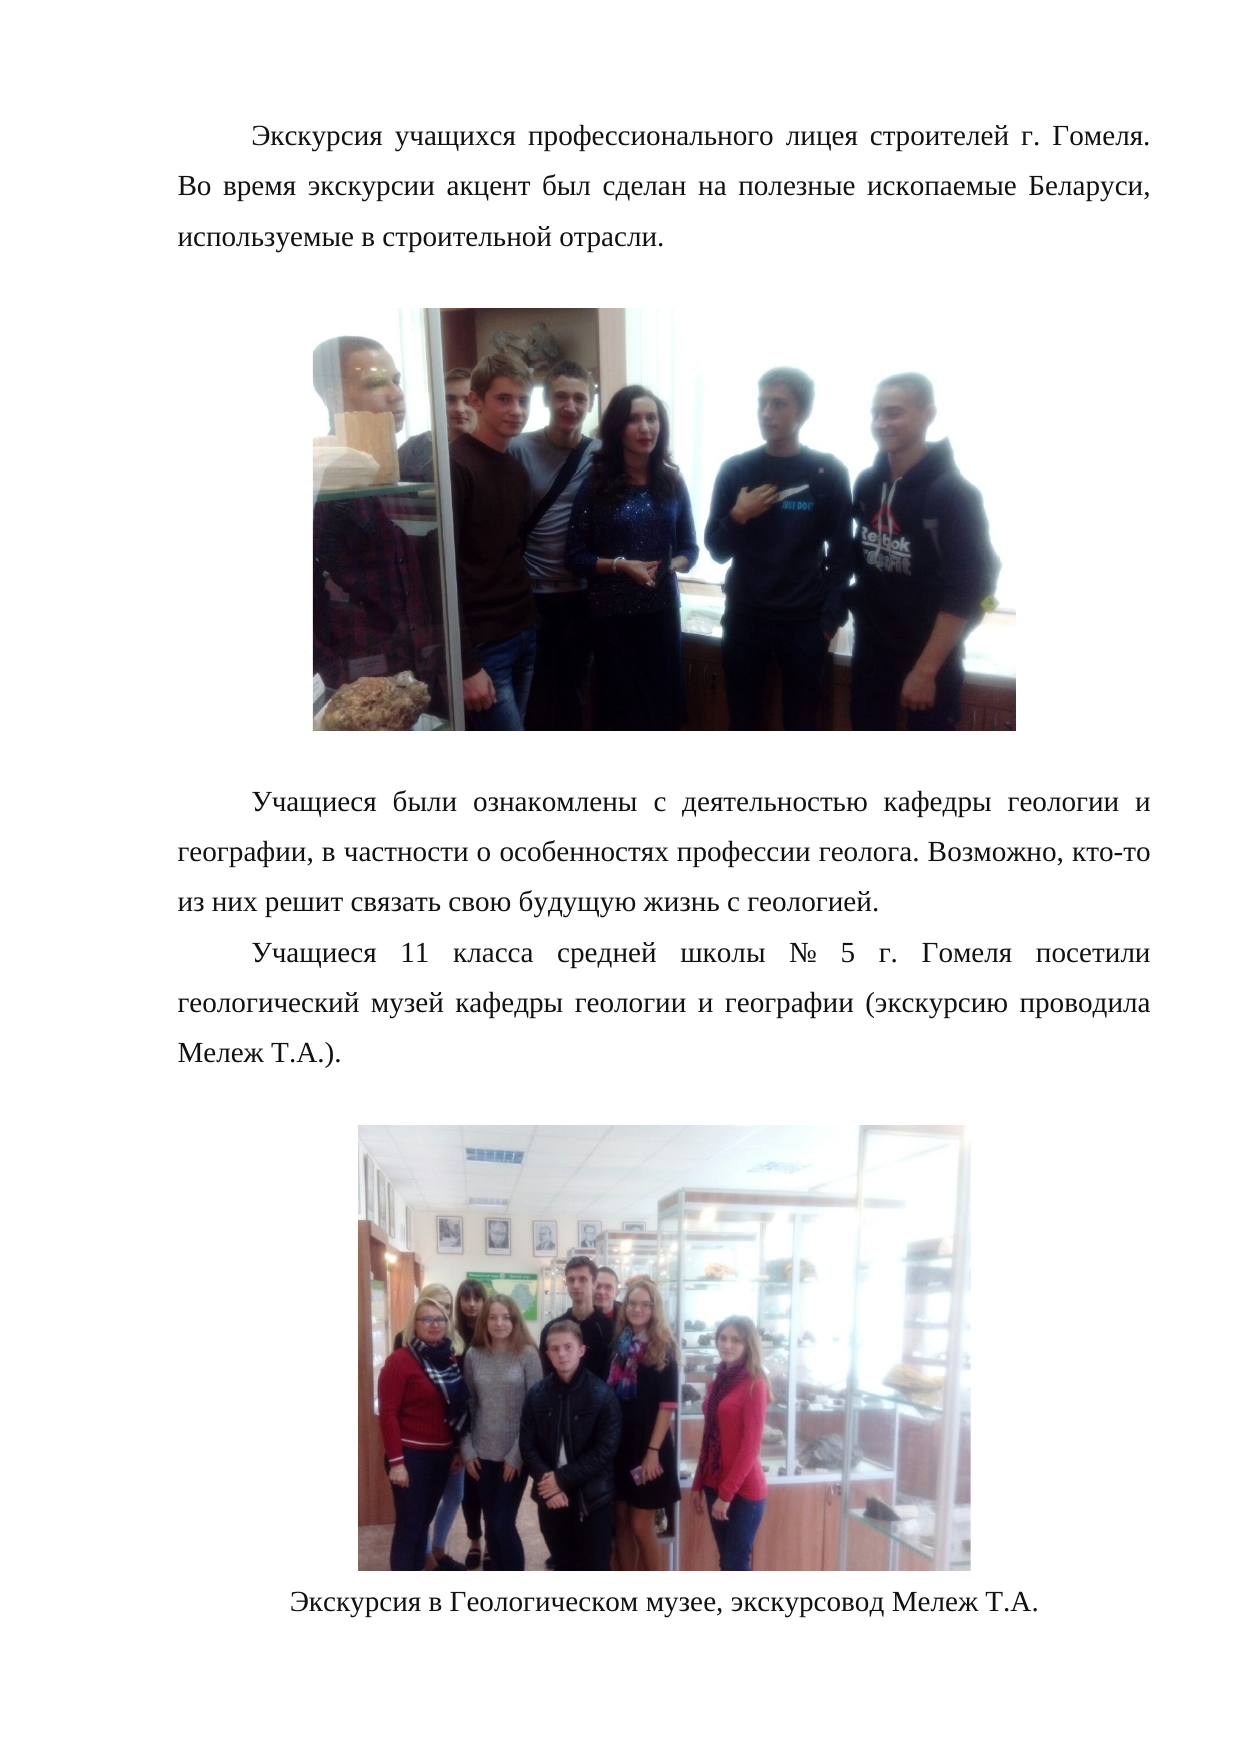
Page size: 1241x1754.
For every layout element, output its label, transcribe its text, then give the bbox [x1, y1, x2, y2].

picture [358, 1125, 971, 1571]
picture [312, 308, 1016, 731]
text Учащиеся были ознакомлены с деятельностью кафедры геологии и географии, в частности о особенностях профессии геолога. Возможно, кто-то из них решит связать свою будущую жизнь с геологией. [177, 784, 1152, 918]
text Экскурсия в Геологическом музее, экскурсовод Мележ Т.А. [177, 1584, 1152, 1618]
text Учащиеся 11 класса средней школы № 5 г. Гомеля посетили геологический музей кафедры геологии и географии (экскурсию проводила Мележ Т.А.). [177, 935, 1152, 1069]
text Экскурсия учащихся профессионального лицея строителей г. Гомеля. Во время экскурсии акцент был сделан на полезные ископаемые Беларуси, используемые в строительной отрасли. [177, 118, 1152, 252]
